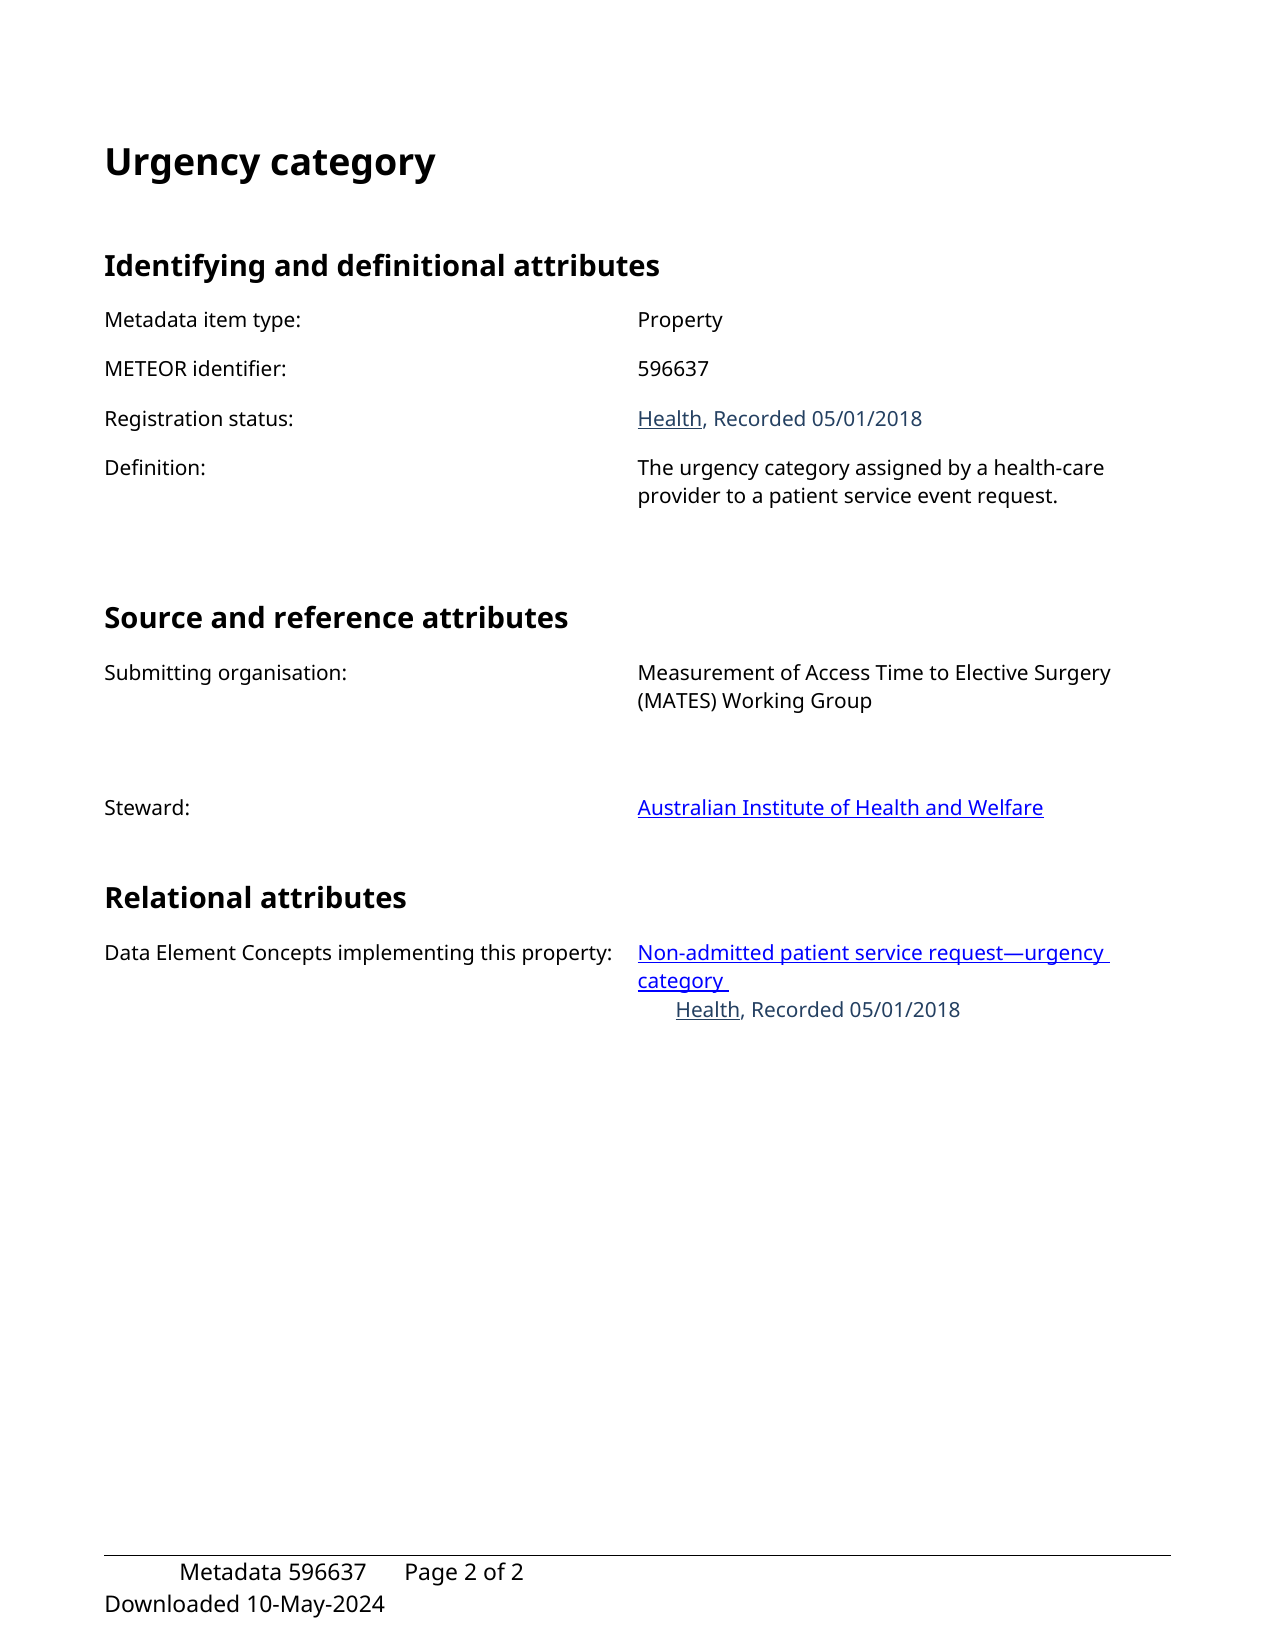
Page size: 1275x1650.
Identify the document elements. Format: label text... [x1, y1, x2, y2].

table_cell METEOR identifier: [93, 344, 626, 393]
table_cell Submitting organisation: [93, 648, 626, 782]
table_cell The urgency category assigned by a health-care provider to a patient service event request. [626, 443, 1159, 520]
table_cell Definition: [93, 443, 626, 520]
table_cell Non-admitted patient service request—urgency category Health, Recorded 05/01/2018 [626, 928, 1159, 1090]
table_cell Metadata item type: [93, 295, 626, 344]
table_cell Relational attributes [93, 831, 1159, 927]
table_cell Property [626, 295, 1159, 344]
subtitle Urgency category [104, 135, 1171, 186]
table_cell 596637 [626, 344, 1159, 393]
table_cell Data Element Concepts implementing this property: [93, 928, 626, 1090]
table_cell Australian Institute of Health and Welfare [626, 782, 1159, 831]
table_cell Steward: [93, 782, 626, 831]
table_cell Health, Recorded 05/01/2018 [626, 394, 1159, 443]
table_cell Registration status: [93, 394, 626, 443]
table_header Identifying and definitional attributes [93, 199, 1159, 295]
table_cell Measurement of Access Time to Elective Surgery (MATES) Working Group [626, 648, 1159, 782]
table_header Source and reference attributes [93, 552, 1159, 648]
